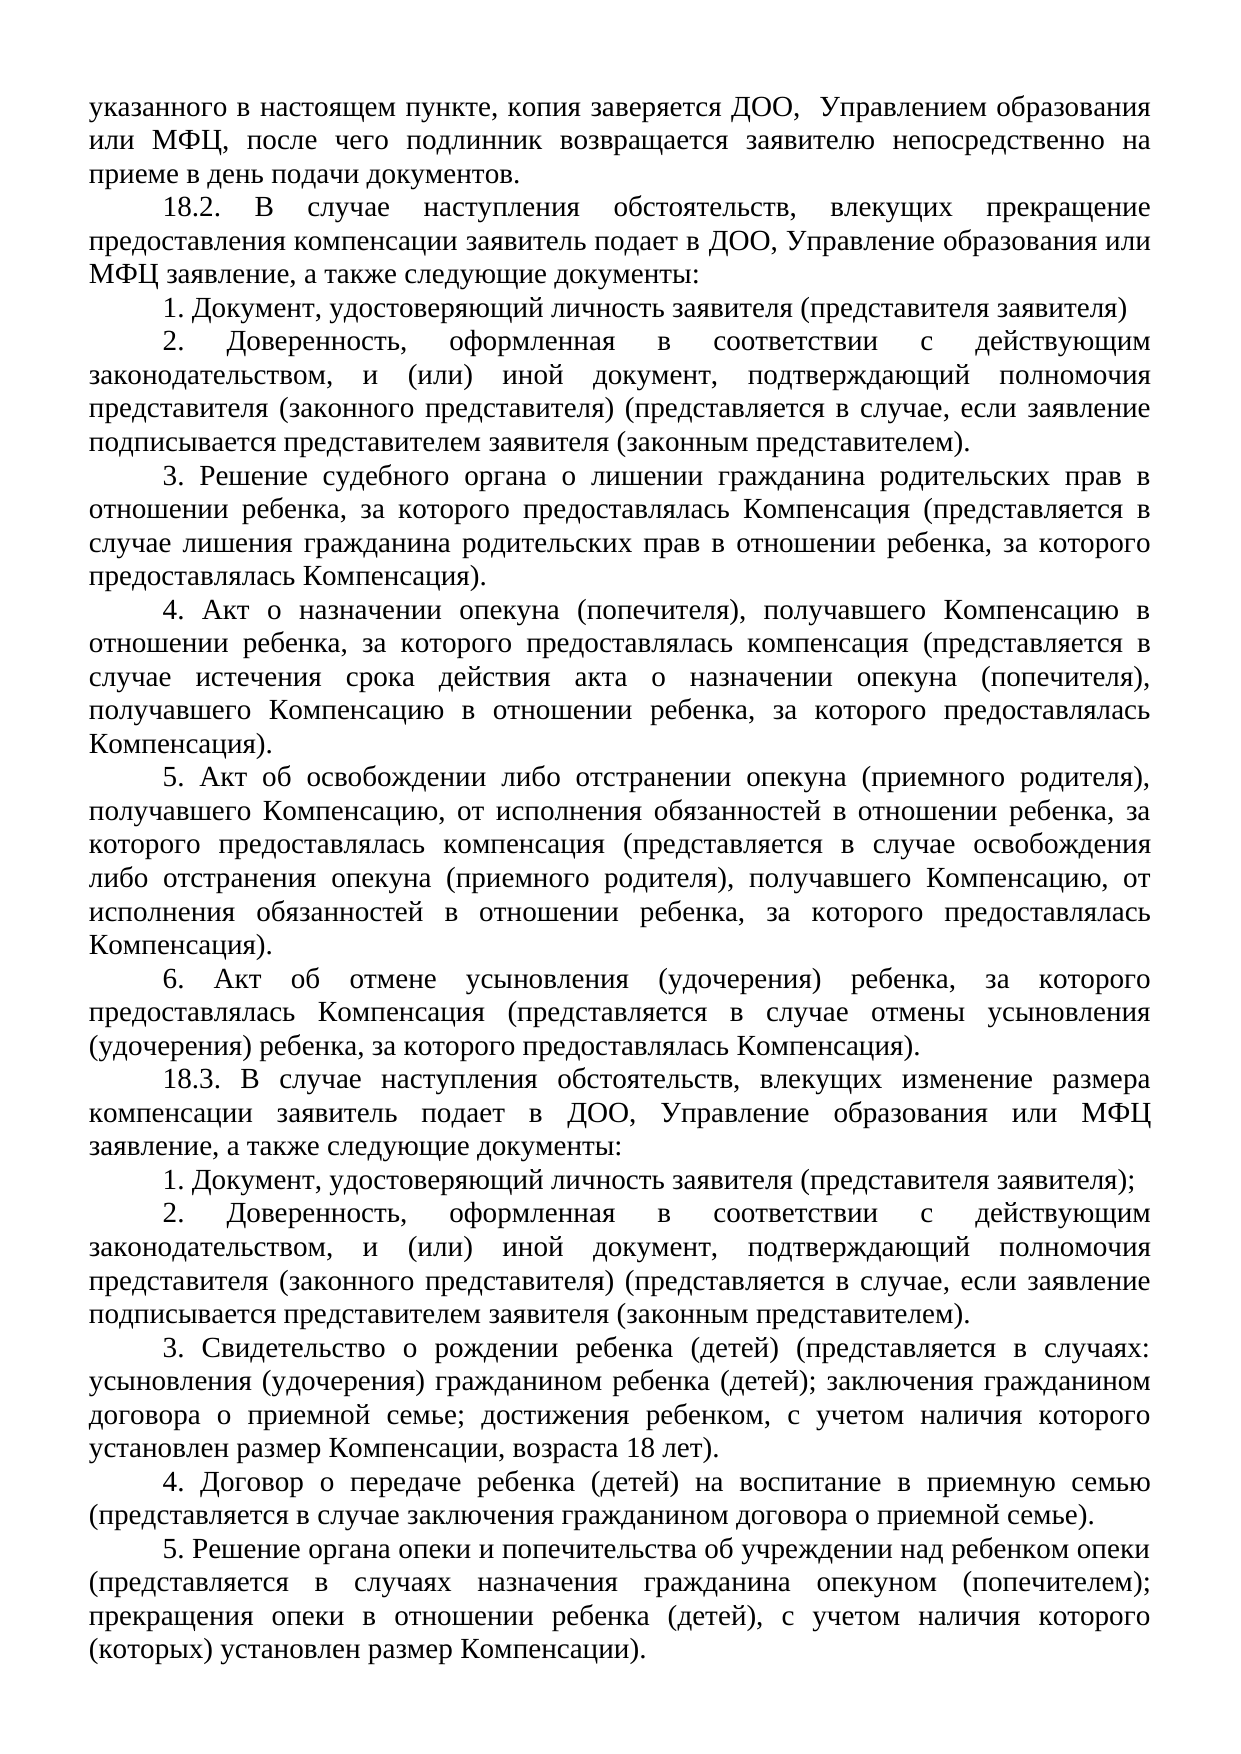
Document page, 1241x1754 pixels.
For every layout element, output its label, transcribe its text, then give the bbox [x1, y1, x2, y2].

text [89, 89, 1152, 189]
text 1. Документ, удостоверяющий личность заявителя (представителя заявителя) [89, 290, 1152, 323]
text 4. Договор о передаче ребенка (детей) на воспитание в приемную семью (представляется в случае заключения гражданином договора о приемной семье). [89, 1464, 1152, 1531]
text 3. Решение судебного органа о лишении гражданина родительских прав в отношении ребенка, за которого предоставлялась Компенсация (представляется в случае лишения гражданина родительских прав в отношении ребенка, за которого предоставлялась Компенсация). [89, 458, 1152, 592]
text 18.2. В случае наступления обстоятельств, влекущих прекращение предоставления компенсации заявитель подает в ДОО, Управление образования или МФЦ заявление, а также следующие документы: [89, 189, 1152, 290]
text 2. Доверенность, оформленная в соответствии с действующим законодательством, и (или) иной документ, подтверждающий полномочия представителя (законного представителя) (представляется в случае, если заявление подписывается представителем заявителя (законным представителем). [89, 323, 1152, 458]
text 5. Решение органа опеки и попечительства об учреждении над ребенком опеки (представляется в случаях назначения гражданина опекуном (попечителем); прекращения опеки в отношении ребенка (детей), с учетом наличия которого (которых) установлен размер Компенсации). [89, 1531, 1152, 1665]
text 6. Акт об отмене усыновления (удочерения) ребенка, за которого предоставлялась Компенсация (представляется в случае отмены усыновления (удочерения) ребенка, за которого предоставлялась Компенсация). [89, 961, 1152, 1061]
text 5. Акт об освобождении либо отстранении опекуна (приемного родителя), получавшего Компенсацию, от исполнения обязанностей в отношении ребенка, за которого предоставлялась компенсация (представляется в случае освобождения либо отстранения опекуна (приемного родителя), получавшего Компенсацию, от исполнения обязанностей в отношении ребенка, за которого предоставлялась Компенсация). [89, 759, 1152, 961]
text 18.3. В случае наступления обстоятельств, влекущих изменение размера компенсации заявитель подает в ДОО, Управление образования или МФЦ заявление, а также следующие документы: [89, 1061, 1152, 1162]
text 1. Документ, удостоверяющий личность заявителя (представителя заявителя); [89, 1162, 1152, 1196]
text 4. Акт о назначении опекуна (попечителя), получавшего Компенсацию в отношении ребенка, за которого предоставлялась компенсация (представляется в случае истечения срока действия акта о назначении опекуна (попечителя), получавшего Компенсацию в отношении ребенка, за которого предоставлялась Компенсация). [89, 592, 1152, 759]
text 3. Свидетельство о рождении ребенка (детей) (представляется в случаях: усыновления (удочерения) гражданином ребенка (детей); заключения гражданином договора о приемной семье; достижения ребенком, с учетом наличия которого установлен размер Компенсации, возраста 18 лет). [89, 1330, 1152, 1464]
text 2. Доверенность, оформленная в соответствии с действующим законодательством, и (или) иной документ, подтверждающий полномочия представителя (законного представителя) (представляется в случае, если заявление подписывается представителем заявителя (законным представителем). [89, 1196, 1152, 1330]
